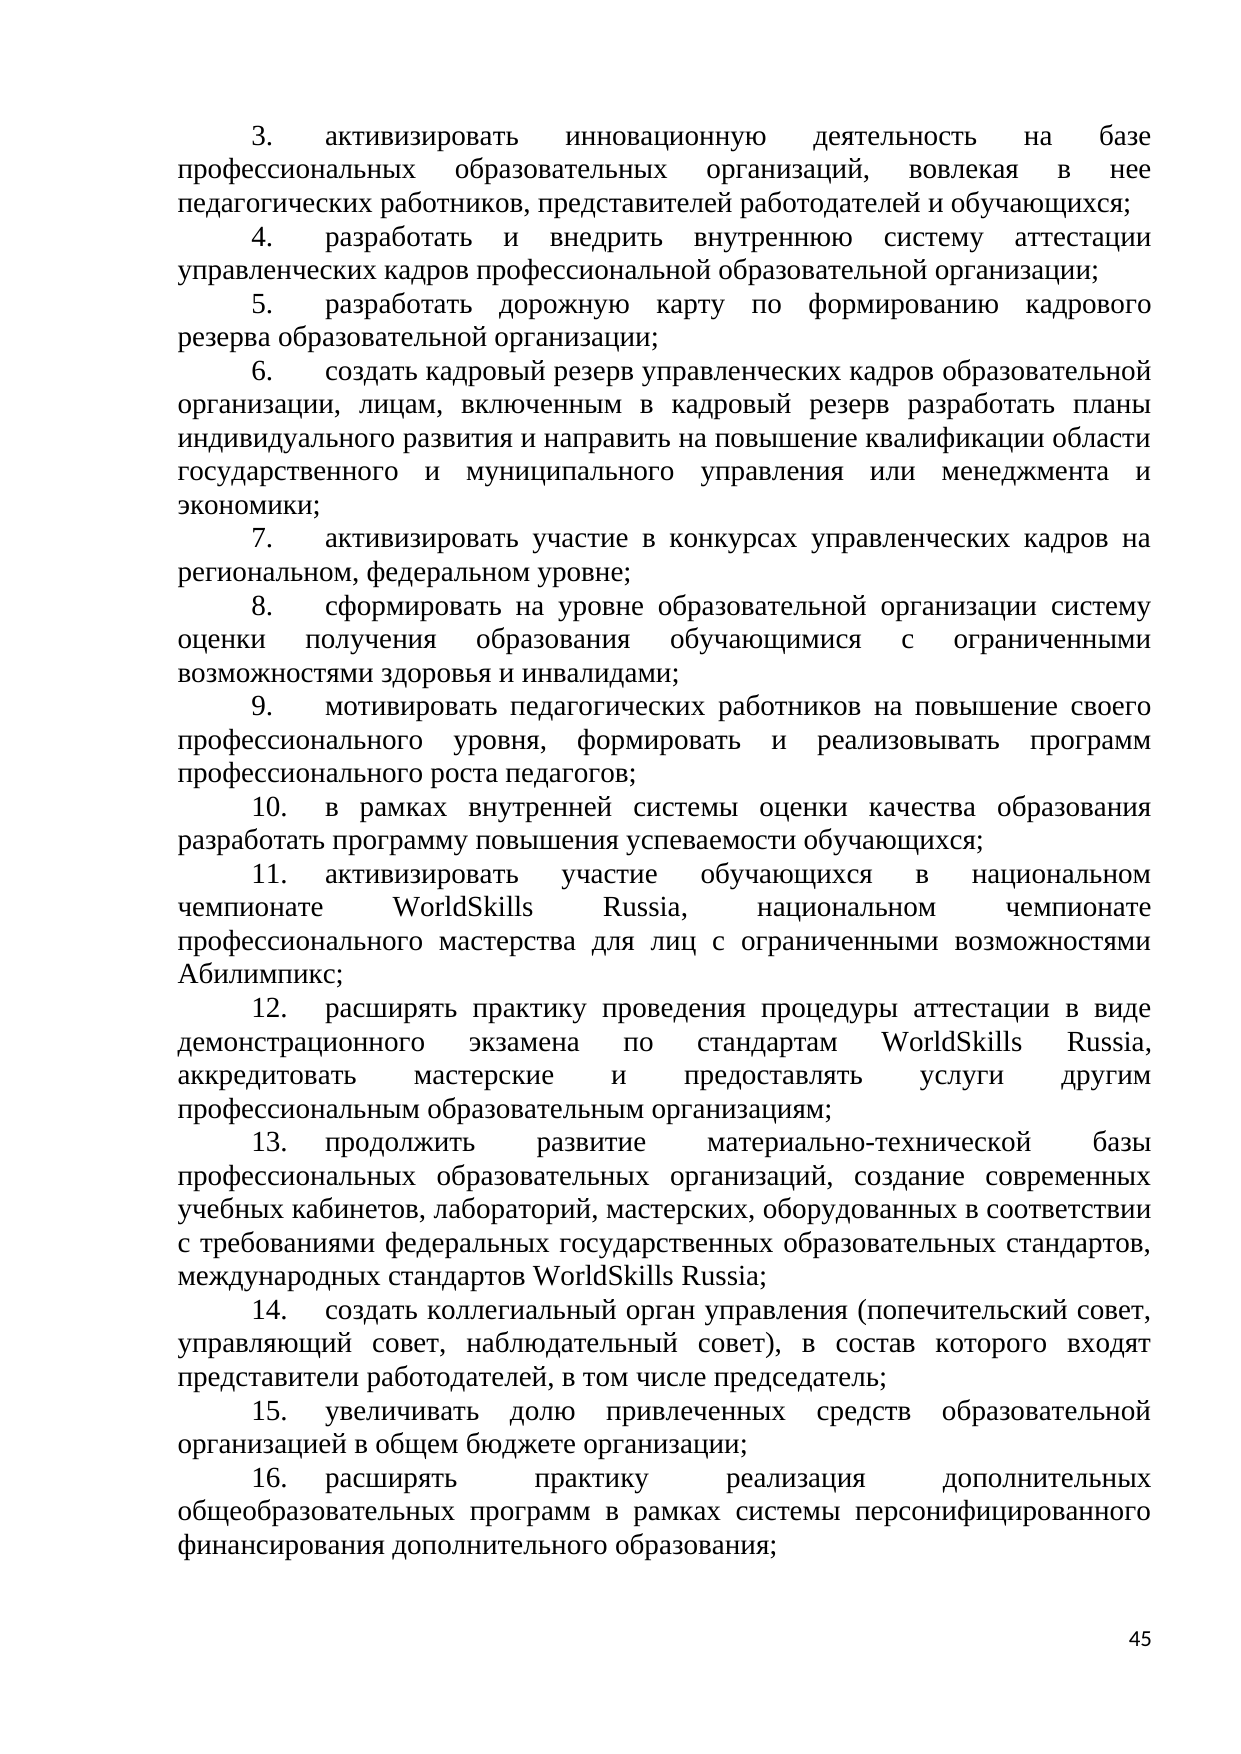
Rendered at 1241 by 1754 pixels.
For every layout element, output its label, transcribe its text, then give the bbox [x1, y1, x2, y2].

text 7. активизировать участие в конкурсах управленческих кадров на региональном, федеральном уровне; [177, 521, 1152, 588]
text 11. активизировать участие обучающихся в национальном чемпионате WorldSkills Russia, национальном чемпионате профессионального мастерства для лиц с ограниченными возможностями Абилимпикс; [177, 856, 1152, 990]
text 12. расширять практику проведения процедуры аттестации в виде демонстрационного экзамена по стандартам WorldSkills Russia, аккредитовать мастерские и предоставлять услуги другим профессиональным образовательным организациям; [177, 990, 1152, 1124]
text 4. разработать и внедрить внутреннюю систему аттестации управленческих кадров профессиональной образовательной организации; [177, 219, 1152, 286]
text 9. мотивировать педагогических работников на повышение своего профессионального уровня, формировать и реализовывать программ профессионального роста педагогов; [177, 688, 1152, 789]
text 3. активизировать инновационную деятельность на базе профессиональных образовательных организаций, вовлекая в нее педагогических работников, представителей работодателей и обучающихся; [177, 118, 1152, 219]
text 5. разработать дорожную карту по формированию кадрового резерва образовательной организации; [177, 286, 1152, 353]
text 14. создать коллегиальный орган управления (попечительский совет, управляющий совет, наблюдательный совет), в состав которого входят представители работодателей, в том числе председатель; [177, 1292, 1152, 1393]
text 10. в рамках внутренней системы оценки качества образования разработать программу повышения успеваемости обучающихся; [177, 789, 1152, 856]
text 8. сформировать на уровне образовательной организации систему оценки получения образования обучающимися с ограниченными возможностями здоровья и инвалидами; [177, 588, 1152, 688]
text 6. создать кадровый резерв управленческих кадров образовательной организации, лицам, включенным в кадровый резерв разработать планы индивидуального развития и направить на повышение квалификации области государственного и муниципального управления или менеджмента и экономики; [177, 353, 1152, 521]
text 13. продолжить развитие материально-технической базы профессиональных образовательных организаций, создание современных учебных кабинетов, лабораторий, мастерских, оборудованных в соответствии с требованиями федеральных государственных образовательных стандартов, международных стандартов WorldSkills Russia; [177, 1124, 1152, 1292]
text 15. увеличивать долю привлеченных средств образовательной организацией в общем бюджете организации; [177, 1393, 1152, 1460]
text 16. расширять практику реализация дополнительных общеобразовательных программ в рамках системы персонифицированного финансирования дополнительного образования; [177, 1460, 1152, 1560]
